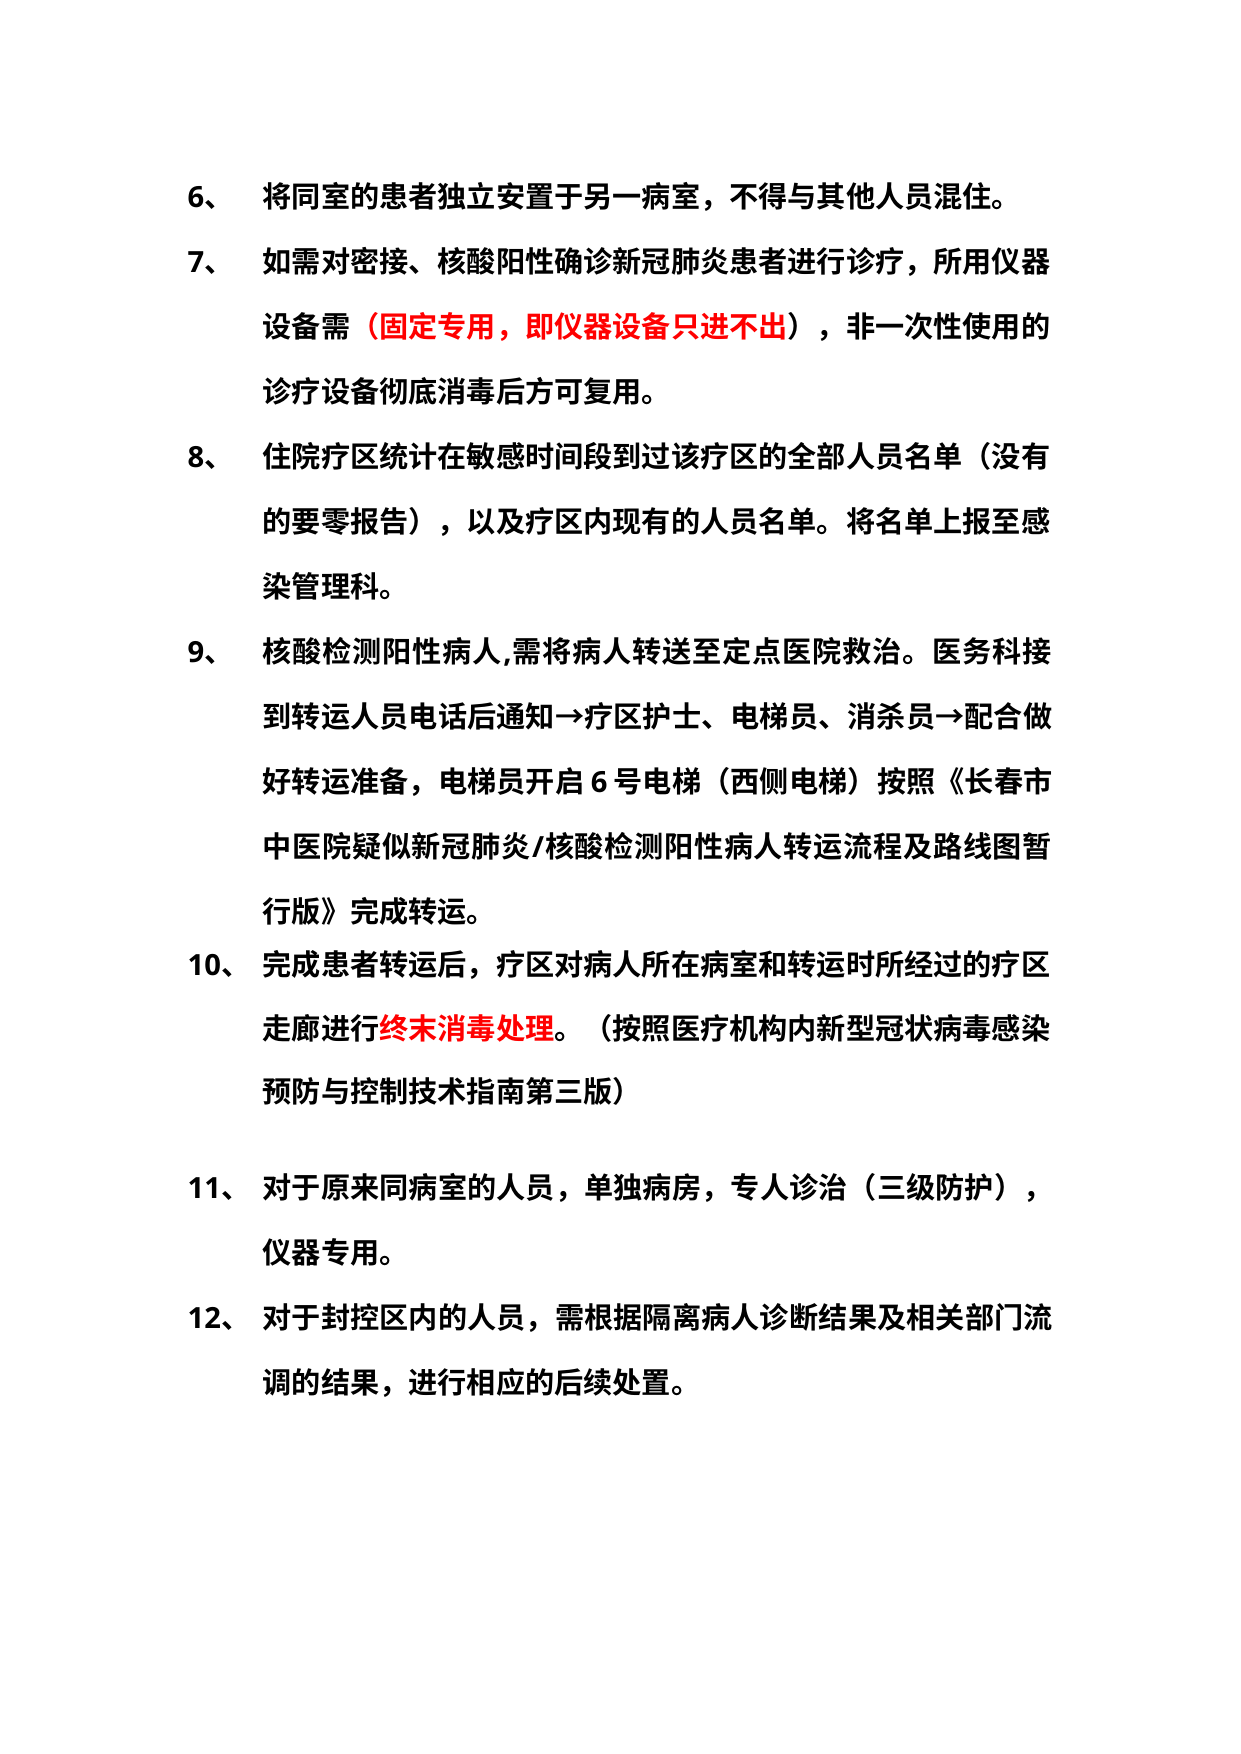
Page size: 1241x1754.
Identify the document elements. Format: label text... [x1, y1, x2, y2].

list 完成患者转运后，疗区对病人所在病室和转运时所经过的疗区走廊进行终末消毒处理。（按照医疗机构内新型冠状病毒感染预防与控制技术指南第三版） [187, 942, 1053, 1111]
list 住院疗区统计在敏感时间段到过该疗区的全部人员名单（没有的要零报告），以及疗区内现有的人员名单。将名单上报至感染管理科。 [187, 422, 1053, 617]
list 对于原来同病室的人员，单独病房，专人诊治（三级防护），仪器专用。 [187, 1153, 1053, 1283]
list 核酸检测阳性病人,需将病人转送至定点医院救治。医务科接到转运人员电话后通知→疗区护士、电梯员、消杀员→配合做好转运准备，电梯员开启6号电梯（西侧电梯）按照《长春市中医院疑似新冠肺炎/核酸检测阳性病人转运流程及路线图暂行版》完成转运。 [187, 617, 1053, 942]
list 将同室的患者独立安置于另一病室，不得与其他人员混住。 [187, 162, 1053, 227]
list 如需对密接、核酸阳性确诊新冠肺炎患者进行诊疗，所用仪器设备需（固定专用，即仪器设备只进不出），非一次性使用的诊疗设备彻底消毒后方可复用。 [187, 227, 1053, 422]
list 对于封控区内的人员，需根据隔离病人诊断结果及相关部门流调的结果，进行相应的后续处置。 [187, 1283, 1053, 1413]
